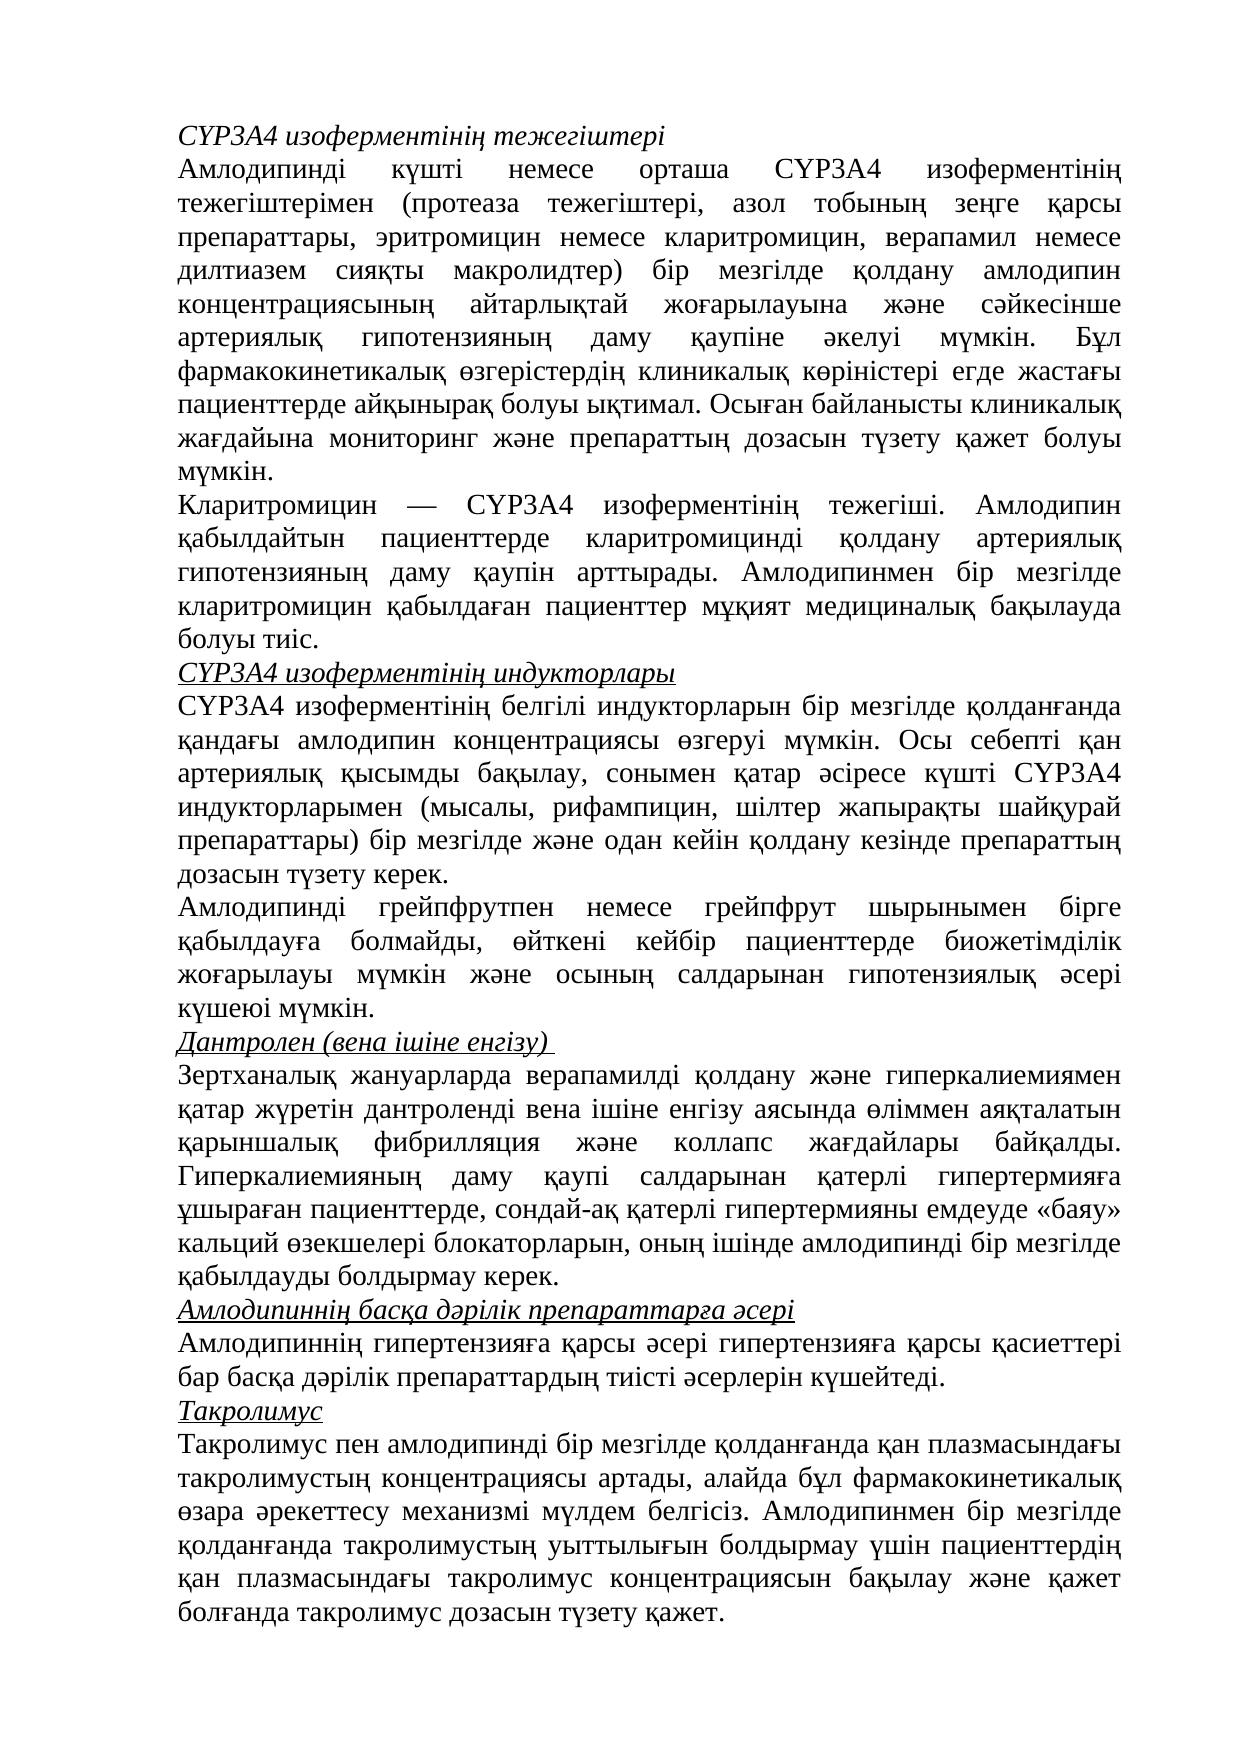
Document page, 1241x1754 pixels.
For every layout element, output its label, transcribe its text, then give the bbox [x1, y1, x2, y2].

text Такролимус [177, 1393, 1122, 1426]
text CYP3A4 изоферментінің индукторлары [177, 655, 1122, 688]
text CYP3A4 изоферментінің белгілі индукторларын бір мезгілде қолданғанда қандағы амлодипин концентрациясы өзгеруі мүмкін. Осы себепті қан артериялық қысымды бақылау, сонымен қатар әсіресе күшті CYP3A4 индукторларымен (мысалы, рифампицин, шілтер жапырақты шайқурай препараттары) бір мезгілде және одан кейін қолдану кезінде препараттың дозасын түзету керек. [177, 688, 1122, 889]
text Амлодипиннің басқа дәрілік препараттарға әсері [177, 1292, 1122, 1326]
text Кларитромицин — CYP3A4 изоферментінің тежегіші. Амлодипин қабылдайтын пациенттерде кларитромицинді қолдану артериялық гипотензияның даму қаупін арттырады. Амлодипинмен бір мезгілде кларитромицин қабылдаған пациенттер мұқият медициналық бақылауда болуы тиіс. [177, 487, 1122, 655]
text Амлодипинді грейпфрутпен немесе грейпфрут шырынымен бірге қабылдауға болмайды, өйткені кейбір пациенттерде биожетімділік жоғарылауы мүмкін және осының салдарынан гипотензиялық әсері күшеюі мүмкін. [177, 889, 1122, 1024]
text Амлодипиннің гипертензияға қарсы әсері гипертензияға қарсы қасиеттері бар басқа дәрілік препараттардың тиісті әсерлерін күшейтеді. [177, 1326, 1122, 1393]
text CYP3A4 изоферментінің тежегіштері [177, 118, 1122, 152]
text Зертханалық жануарларда верапамилді қолдану және гиперкалиемиямен қатар жүретін дантроленді вена ішіне енгізу аясында өліммен аяқталатын қарыншалық фибрилляция және коллапс жағдайлары байқалды. Гиперкалиемияның даму қаупі салдарынан қатерлі гипертермияға ұшыраған пациенттерде, сондай-ақ қатерлі гипертермияны емдеуде «баяу» кальций өзекшелері блокаторларын, оның ішінде амлодипинді бір мезгілде қабылдауды болдырмау керек. [177, 1057, 1122, 1292]
text Амлодипинді күшті немесе орташа CYP3A4 изоферментінің тежегіштерімен (протеаза тежегіштері, азол тобының зеңге қарсы препараттары, эритромицин немесе кларитромицин, верапамил немесе дилтиазем сияқты макролидтер) бір мезгілде қолдану амлодипин концентрациясының айтарлықтай жоғарылауына және сәйкесінше артериялық гипотензияның даму қаупіне әкелуі мүмкін. Бұл фармакокинетикалық өзгерістердің клиникалық көріністері егде жастағы пациенттерде айқынырақ болуы ықтимал. Осыған байланысты клиникалық жағдайына мониторинг және препараттың дозасын түзету қажет болуы мүмкін. [177, 152, 1122, 487]
text Такролимус пен амлодипинді бір мезгілде қолданғанда қан плазмасындағы такролимустың концентрациясы артады, алайда бұл фармакокинетикалық өзара әрекеттесу механизмі мүлдем белгісіз. Амлодипинмен бір мезгілде қолданғанда такролимустың уыттылығын болдырмау үшін пациенттердің қан плазмасындағы такролимус концентрациясын бақылау және қажет болғанда такролимус дозасын түзету қажет. [177, 1426, 1122, 1627]
text Дантролен (вена ішіне енгізу) [177, 1024, 1122, 1057]
